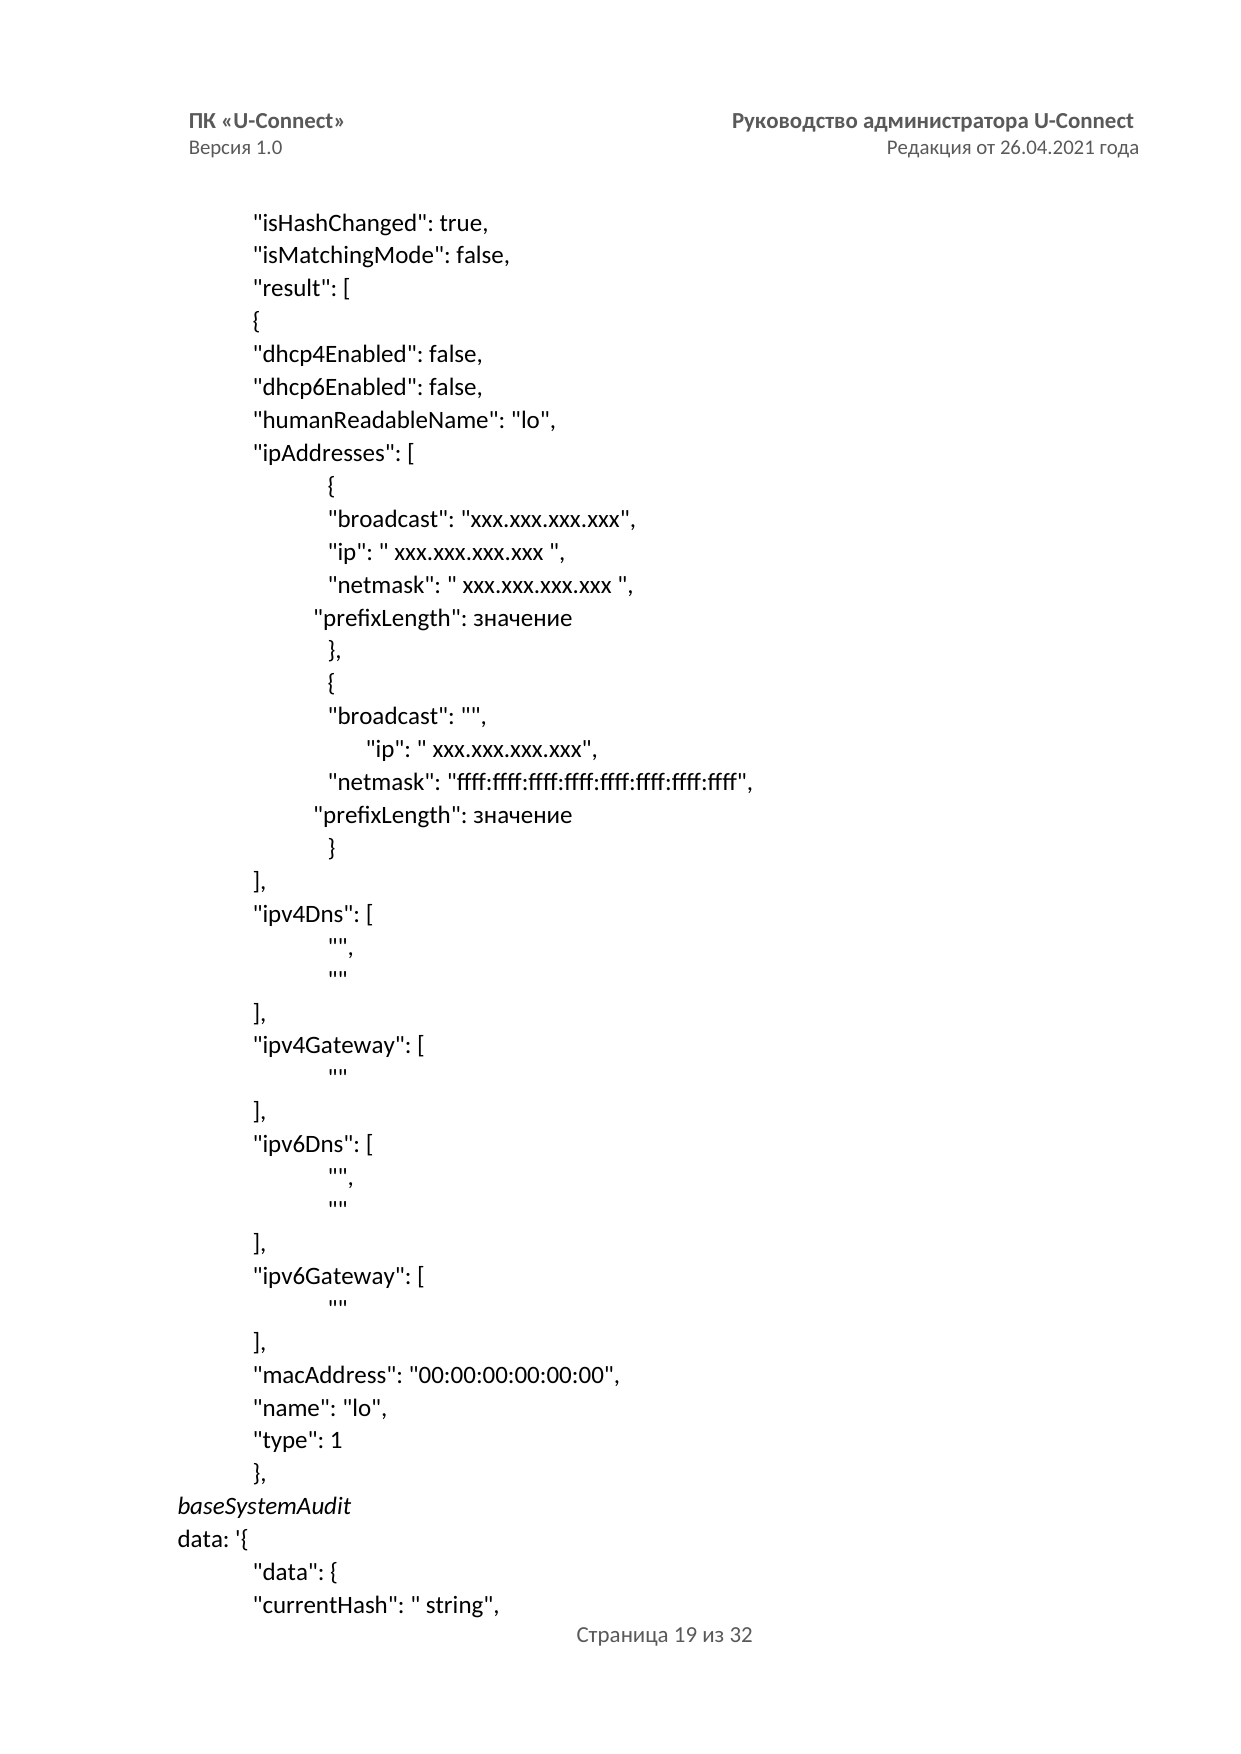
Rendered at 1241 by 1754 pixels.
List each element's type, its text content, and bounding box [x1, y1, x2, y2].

text "", [177, 1161, 1152, 1192]
text } [177, 832, 1152, 863]
text { [177, 470, 1152, 501]
text "ipv4Dns": [ [177, 898, 1152, 928]
text "name": "lo", [177, 1392, 1152, 1422]
text "prefixLength": значение [177, 799, 1152, 830]
text ], [177, 1096, 1152, 1126]
text "" [177, 964, 1152, 994]
text "broadcast": "ххх.ххх.ххх.ххх", [177, 503, 1152, 533]
text "" [177, 1293, 1152, 1323]
text "dhcp4Enabled": false, [177, 338, 1152, 369]
text "currentHash": " string", [177, 1589, 1152, 1620]
text "netmask": " ххх.ххх.ххх.ххх ", [177, 569, 1152, 599]
text "ip": " ххх.ххх.ххх.ххх", [177, 733, 1152, 764]
text "dhcp6Enabled": false, [177, 371, 1152, 402]
text "data": { [177, 1556, 1152, 1587]
text "netmask": "ffff:ffff:ffff:ffff:ffff:ffff:ffff:ffff", [177, 766, 1152, 797]
text }, [177, 635, 1152, 665]
text { [177, 668, 1152, 698]
text }, [177, 1458, 1152, 1488]
text "", [177, 931, 1152, 961]
text "ipv4Gateway": [ [177, 1030, 1152, 1060]
text data: '{ [177, 1523, 1152, 1554]
text "result": [ [177, 273, 1152, 303]
text "" [177, 1063, 1152, 1093]
text "broadcast": "", [177, 701, 1152, 731]
text "macAddress": "00:00:00:00:00:00", [177, 1359, 1152, 1389]
text "ipv6Gateway": [ [177, 1260, 1152, 1291]
text ], [177, 1227, 1152, 1258]
text ], [177, 865, 1152, 896]
text "isMatchingMode": false, [177, 240, 1152, 270]
text baseSystemAudit [177, 1491, 1152, 1521]
text "ipAddresses": [ [177, 437, 1152, 468]
text "ipv6Dns": [ [177, 1128, 1152, 1159]
text "type": 1 [177, 1425, 1152, 1455]
text "prefixLength": значение [177, 602, 1152, 632]
text "" [177, 1194, 1152, 1225]
text ], [177, 1326, 1152, 1356]
text { [177, 306, 1152, 336]
text "ip": " ххх.ххх.ххх.ххх ", [177, 536, 1152, 566]
text "isHashChanged": true, [177, 207, 1152, 237]
text "humanReadableName": "lo", [177, 404, 1152, 435]
text ], [177, 997, 1152, 1027]
